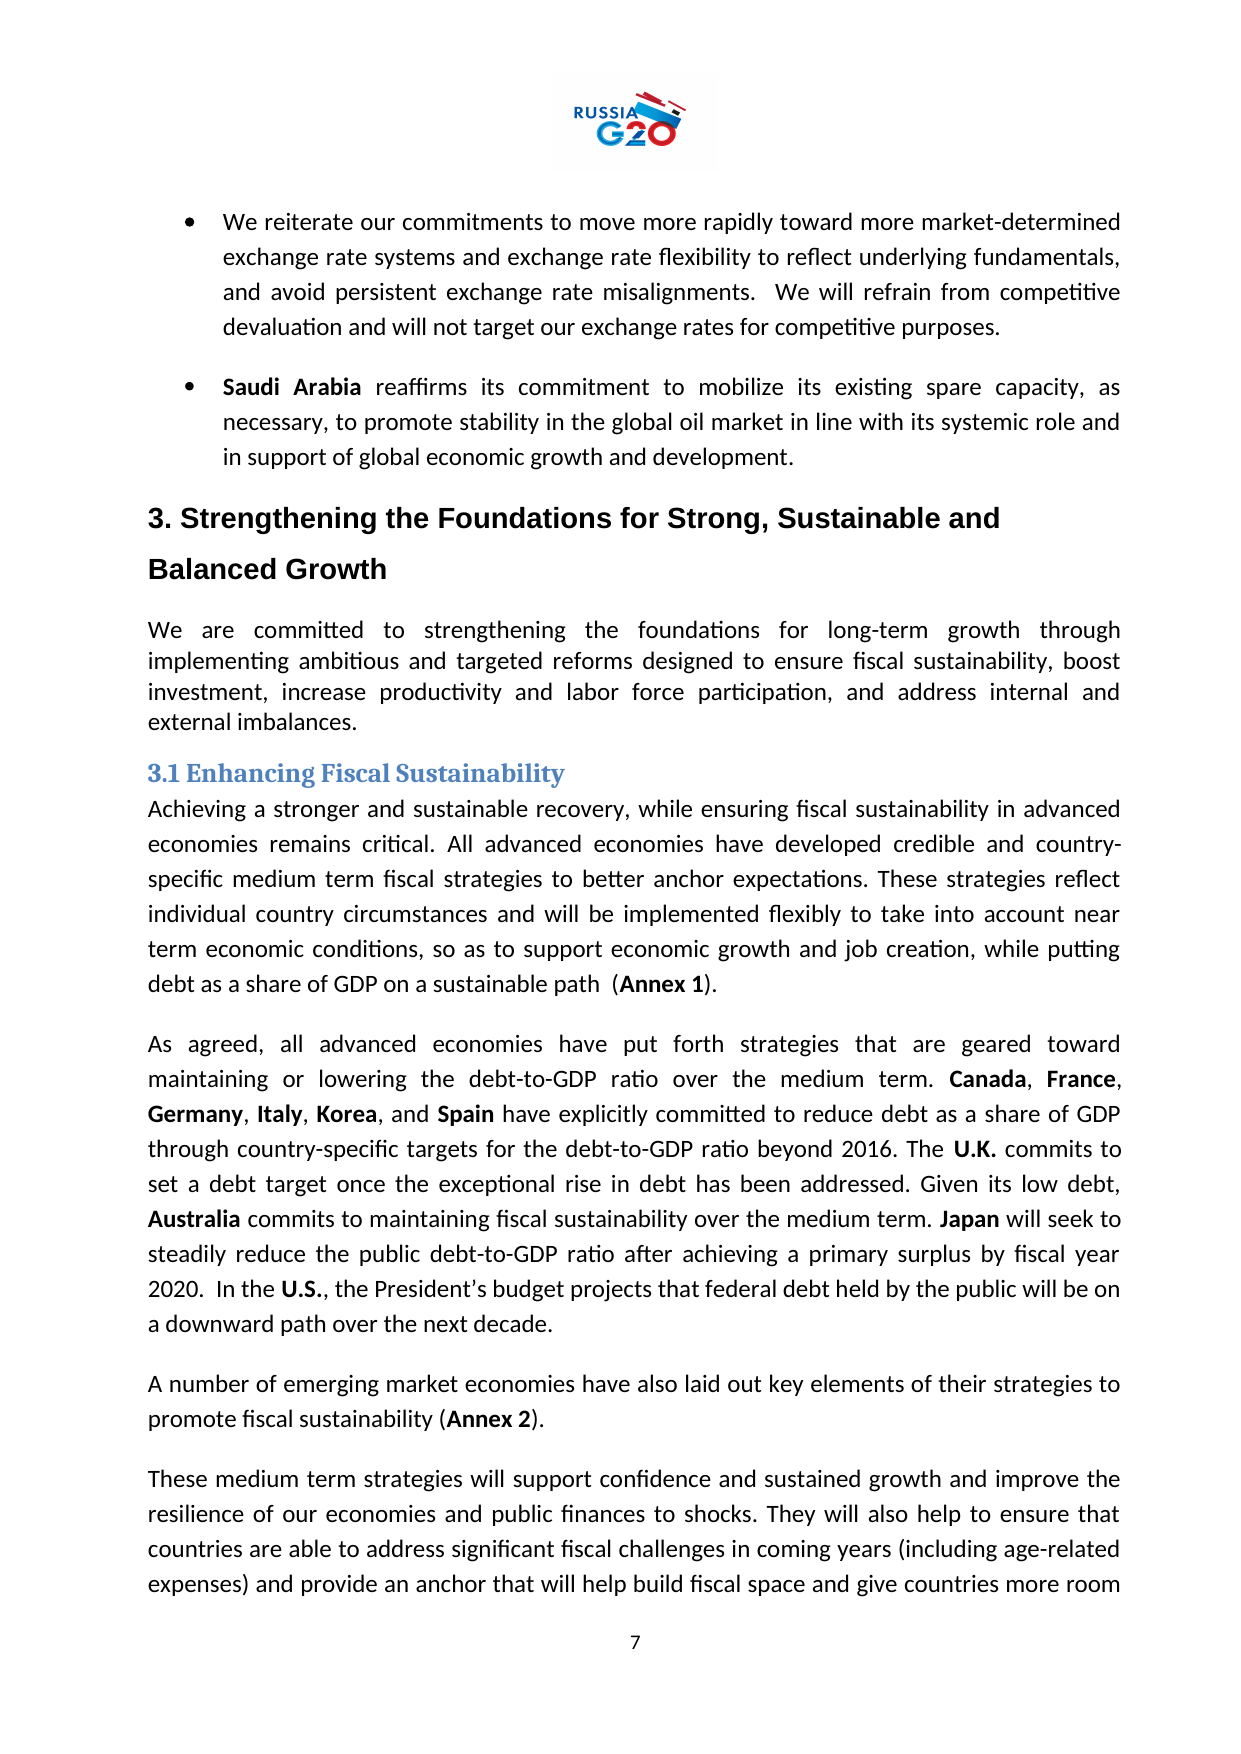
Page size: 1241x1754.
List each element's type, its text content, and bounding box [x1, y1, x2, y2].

text We are committed to strengthening the foundations for long-term growth through implementing ambitious and targeted reforms designed to ensure fiscal sustainability, boost investment, increase productivity and labor force participation, and address internal and external imbalances. [148, 615, 1122, 737]
list Saudi Arabia reaffirms its commitment to mobilize its existing spare capacity, as necessary, to promote stability in the global oil market in line with its systemic role and in support of global economic growth and development. [185, 372, 1122, 472]
list We reiterate our commitments to move more rapidly toward more market-determined exchange rate systems and exchange rate flexibility to reflect underlying fundamentals, and avoid persistent exchange rate misalignments. We will refrain from competitive devaluation and will not target our exchange rates for competitive purposes. [185, 207, 1122, 342]
text A number of emerging market economies have also laid out key elements of their strategies to promote fiscal sustainability (Annex 2). [148, 1368, 1122, 1434]
text As agreed, all advanced economies have put forth strategies that are geared toward maintaining or lowering the debt-to-GDP ratio over the medium term. Canada, France, Germany, Italy, Korea, and Spain have explicitly committed to reduce debt as a share of GDP through country-specific targets for the debt-to-GDP ratio beyond 2016. The U.K. commits to set a debt target once the exceptional rise in debt has been addressed. Given its low debt, Australia commits to maintaining fiscal sustainability over the medium term. Japan will seek to steadily reduce the public debt-to-GDP ratio after achieving a primary surplus by fiscal year 2020. In the U.S., the President’s budget projects that federal debt held by the public will be on a downward path over the next decade. [148, 1028, 1122, 1339]
subtitle 3. Strengthening the Foundations for Strong, Sustainable and Balanced Growth [148, 502, 1122, 585]
subtitle 3.1 Enhancing Fiscal Sustainability [148, 758, 1122, 789]
picture [552, 73, 718, 172]
text Achieving a stronger and sustainable recovery, while ensuring fiscal sustainability in advanced economies remains critical. All advanced economies have developed credible and country-specific medium term fiscal strategies to better anchor expectations. These strategies reflect individual country circumstances and will be implemented flexibly to take into account near term economic conditions, so as to support economic growth and job creation, while putting debt as a share of GDP on a sustainable path (Annex 1). [148, 793, 1122, 999]
